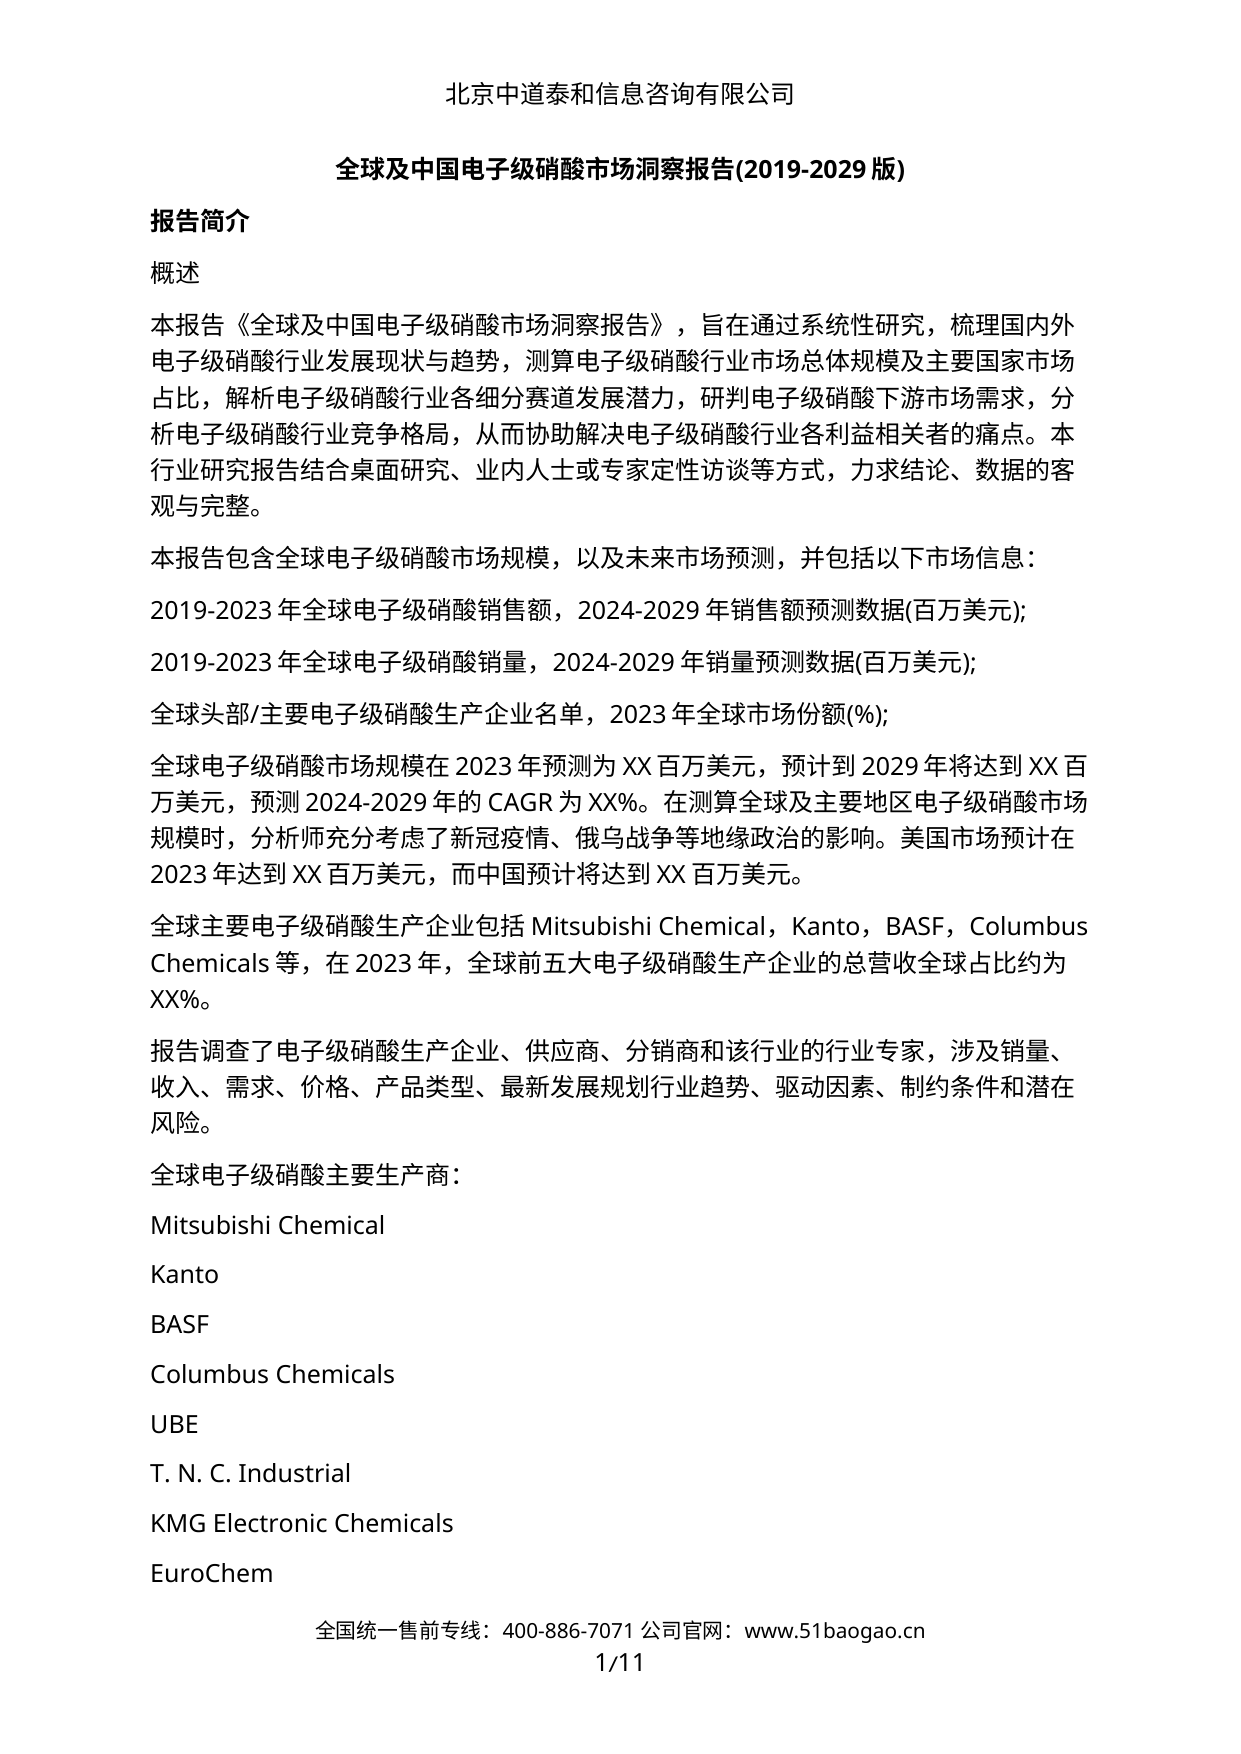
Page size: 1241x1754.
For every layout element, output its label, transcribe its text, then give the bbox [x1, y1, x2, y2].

text 全球电子级硝酸市场规模在2023年预测为XX百万美元，预计到2029年将达到XX百万美元，预测2024-2029年的CAGR为XX%。在测算全球及主要地区电子级硝酸市场规模时，分析师充分考虑了新冠疫情、俄乌战争等地缘政治的影响。美国市场预计在2023年达到XX百万美元，而中国预计将达到XX百万美元。 [150, 746, 1090, 891]
text 2019-2023年全球电子级硝酸销量，2024-2029年销量预测数据(百万美元); [150, 642, 1090, 679]
text KMG Electronic Chemicals [150, 1506, 1090, 1540]
text 本报告包含全球电子级硝酸市场规模，以及未来市场预测，并包括以下市场信息： [150, 539, 1090, 575]
text BASF [150, 1307, 1090, 1341]
text Kanto [150, 1257, 1090, 1291]
text 全球头部/主要电子级硝酸生产企业名单，2023年全球市场份额(%); [150, 694, 1090, 731]
text EuroChem [150, 1555, 1090, 1589]
text 本报告《全球及中国电子级硝酸市场洞察报告》，旨在通过系统性研究，梳理国内外电子级硝酸行业发展现状与趋势，测算电子级硝酸行业市场总体规模及主要国家市场占比，解析电子级硝酸行业各细分赛道发展潜力，研判电子级硝酸下游市场需求，分析电子级硝酸行业竞争格局，从而协助解决电子级硝酸行业各利益相关者的痛点。本行业研究报告结合桌面研究、业内人士或专家定性访谈等方式，力求结论、数据的客观与完整。 [150, 306, 1090, 523]
text 全球及中国电子级硝酸市场洞察报告(2019-2029版) [150, 150, 1090, 186]
text 报告调查了电子级硝酸生产企业、供应商、分销商和该行业的行业专家，涉及销量、收入、需求、价格、产品类型、最新发展规划行业趋势、驱动因素、制约条件和潜在风险。 [150, 1031, 1090, 1140]
text T. N. C. Industrial [150, 1456, 1090, 1490]
text 2019-2023年全球电子级硝酸销售额，2024-2029年销售额预测数据(百万美元); [150, 591, 1090, 627]
text UBE [150, 1406, 1090, 1440]
text 全球电子级硝酸主要生产商： [150, 1156, 1090, 1192]
text Mitsubishi Chemical [150, 1207, 1090, 1242]
text 概述 [150, 254, 1090, 290]
text 全球主要电子级硝酸生产企业包括 Mitsubishi Chemical，Kanto，BASF，Columbus Chemicals等，在2023年，全球前五大电子级硝酸生产企业的总营收全球占比约为XX%。 [150, 907, 1090, 1016]
text Columbus Chemicals [150, 1357, 1090, 1391]
text 报告简介 [150, 202, 1090, 238]
